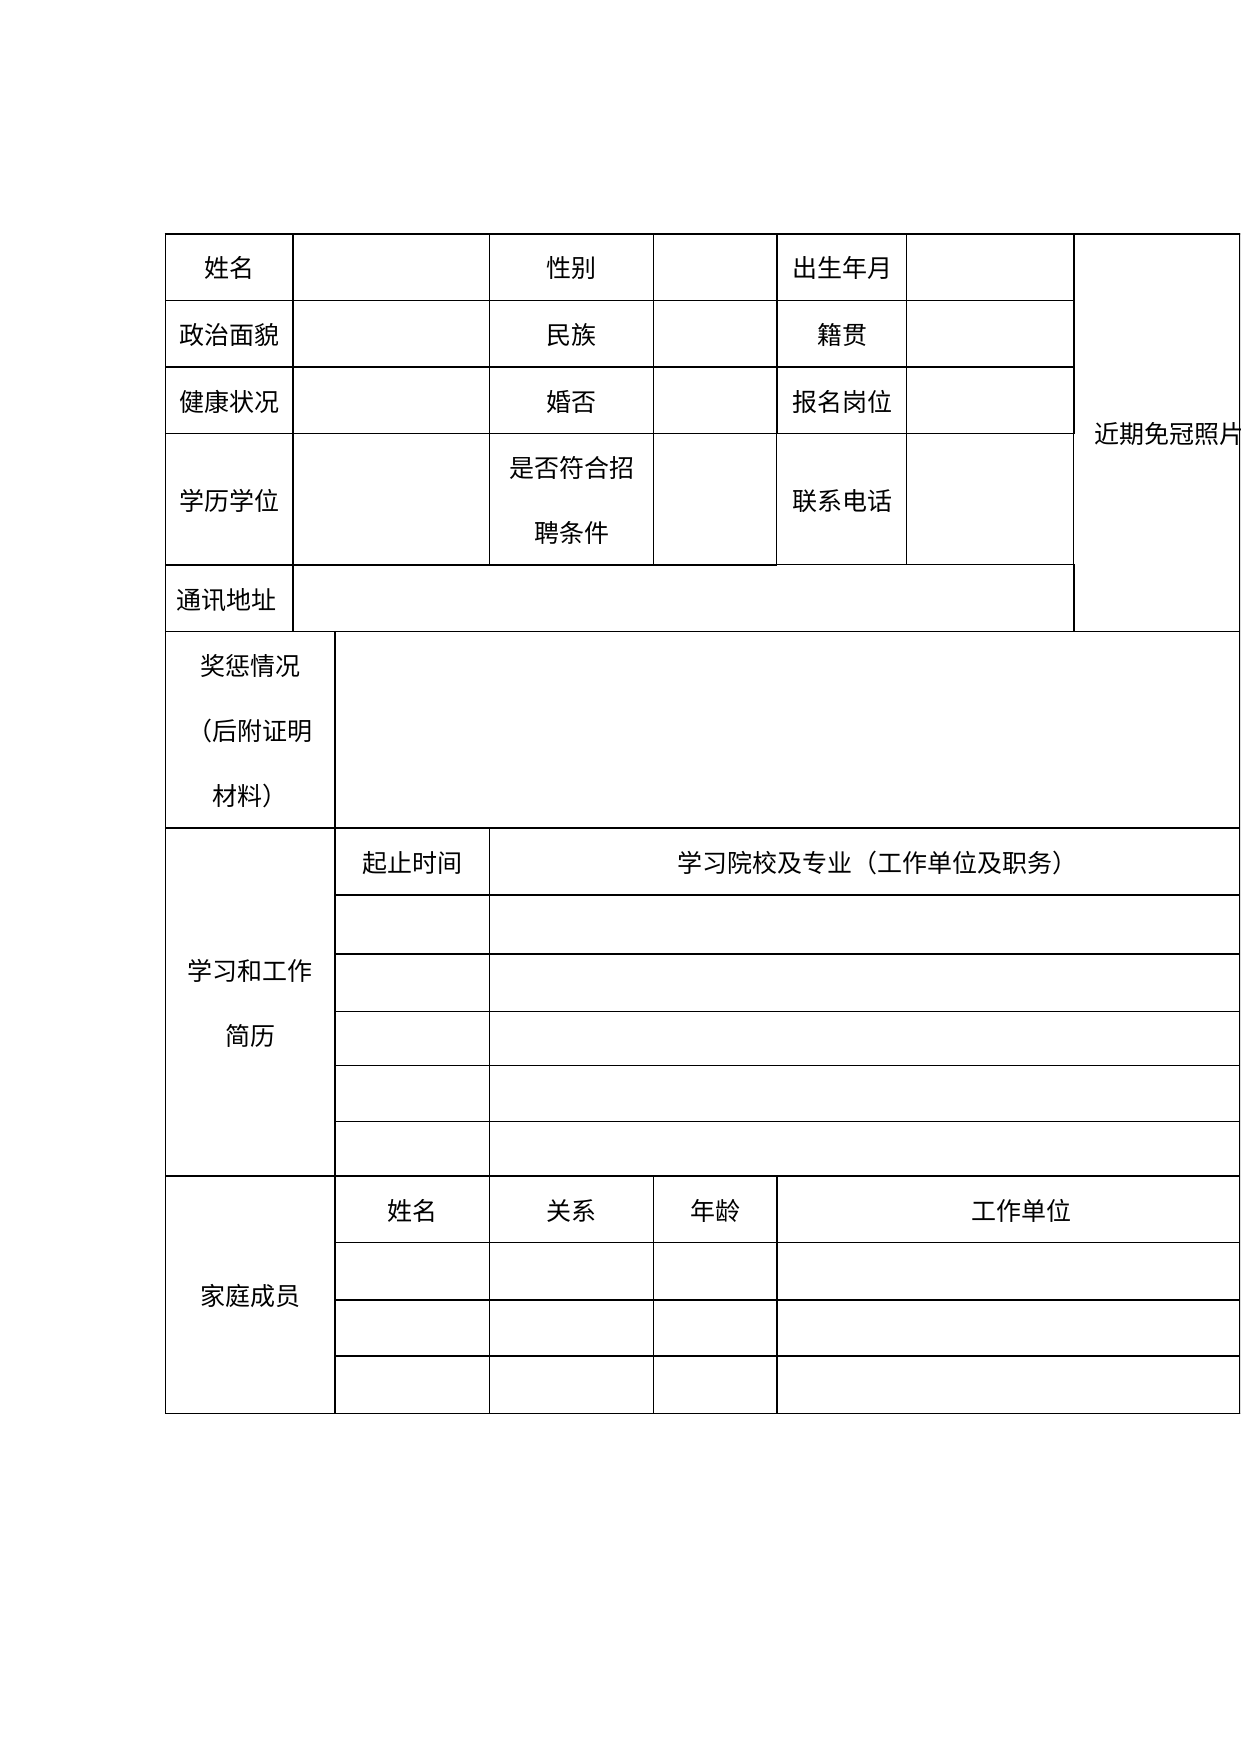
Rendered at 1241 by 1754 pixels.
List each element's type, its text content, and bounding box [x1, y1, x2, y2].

table_cell [654, 301, 776, 366]
table_cell [490, 1301, 653, 1355]
table_header 姓名 [166, 235, 292, 299]
table_cell 学习院校及专业（工作单位及职务） [490, 829, 1239, 894]
table_cell [490, 1012, 1239, 1065]
table_cell [336, 955, 489, 1011]
table_cell [490, 955, 1239, 1011]
table_cell 是否符合招聘条件 [490, 434, 653, 564]
table_cell [654, 434, 776, 564]
table_header 出生年月 [778, 235, 906, 299]
table_cell 通讯地址 [166, 566, 292, 631]
table_cell [490, 1066, 1239, 1121]
table_cell [654, 368, 776, 433]
table_cell [336, 632, 1239, 827]
table_cell [336, 896, 489, 953]
table_cell 家庭成员 [166, 1177, 334, 1412]
table_cell [654, 1357, 776, 1412]
table_cell 婚否 [490, 368, 653, 433]
table_cell [490, 1243, 653, 1299]
table_cell [490, 1357, 653, 1412]
table_header [654, 235, 776, 299]
table_header [294, 235, 489, 299]
table_cell 起止时间 [336, 829, 489, 894]
table_cell [336, 1243, 489, 1299]
table_header [907, 235, 1073, 299]
table_cell [336, 1301, 489, 1355]
table_cell 政治面貌 [166, 301, 292, 366]
table_cell [778, 1357, 1239, 1412]
table_cell [294, 434, 489, 564]
table_cell 奖惩情况（后附证明材料） [166, 632, 334, 827]
table_cell [654, 1301, 776, 1355]
table_cell [336, 1122, 489, 1175]
table_cell 联系电话 [777, 434, 906, 564]
table_cell 关系 [490, 1177, 653, 1242]
table_cell 工作单位 [778, 1177, 1239, 1242]
table_cell [294, 368, 489, 433]
table_cell [294, 565, 1073, 631]
table_cell 健康状况 [166, 368, 292, 433]
table_cell 报名岗位 [778, 368, 906, 433]
table_cell [336, 1066, 489, 1121]
table_header 近期免冠照片 [1074, 235, 1239, 631]
table_cell [778, 1243, 1239, 1299]
table_cell 学历学位 [166, 434, 292, 564]
table_cell [654, 1243, 776, 1299]
table_cell 籍贯 [778, 301, 906, 366]
table_cell [907, 434, 1073, 564]
table_cell [294, 301, 489, 366]
table_cell [907, 368, 1073, 433]
table_cell [336, 1357, 489, 1412]
table_header 性别 [490, 235, 653, 299]
table_cell [907, 301, 1073, 366]
table_cell [336, 1012, 489, 1065]
table_cell [490, 896, 1239, 953]
table_cell 民族 [490, 301, 653, 366]
table_cell 姓名 [336, 1177, 489, 1242]
table_cell [778, 1301, 1239, 1355]
table_cell 年龄 [654, 1177, 776, 1242]
table_cell [490, 1122, 1239, 1175]
table_cell 学习和工作简历 [166, 829, 334, 1175]
